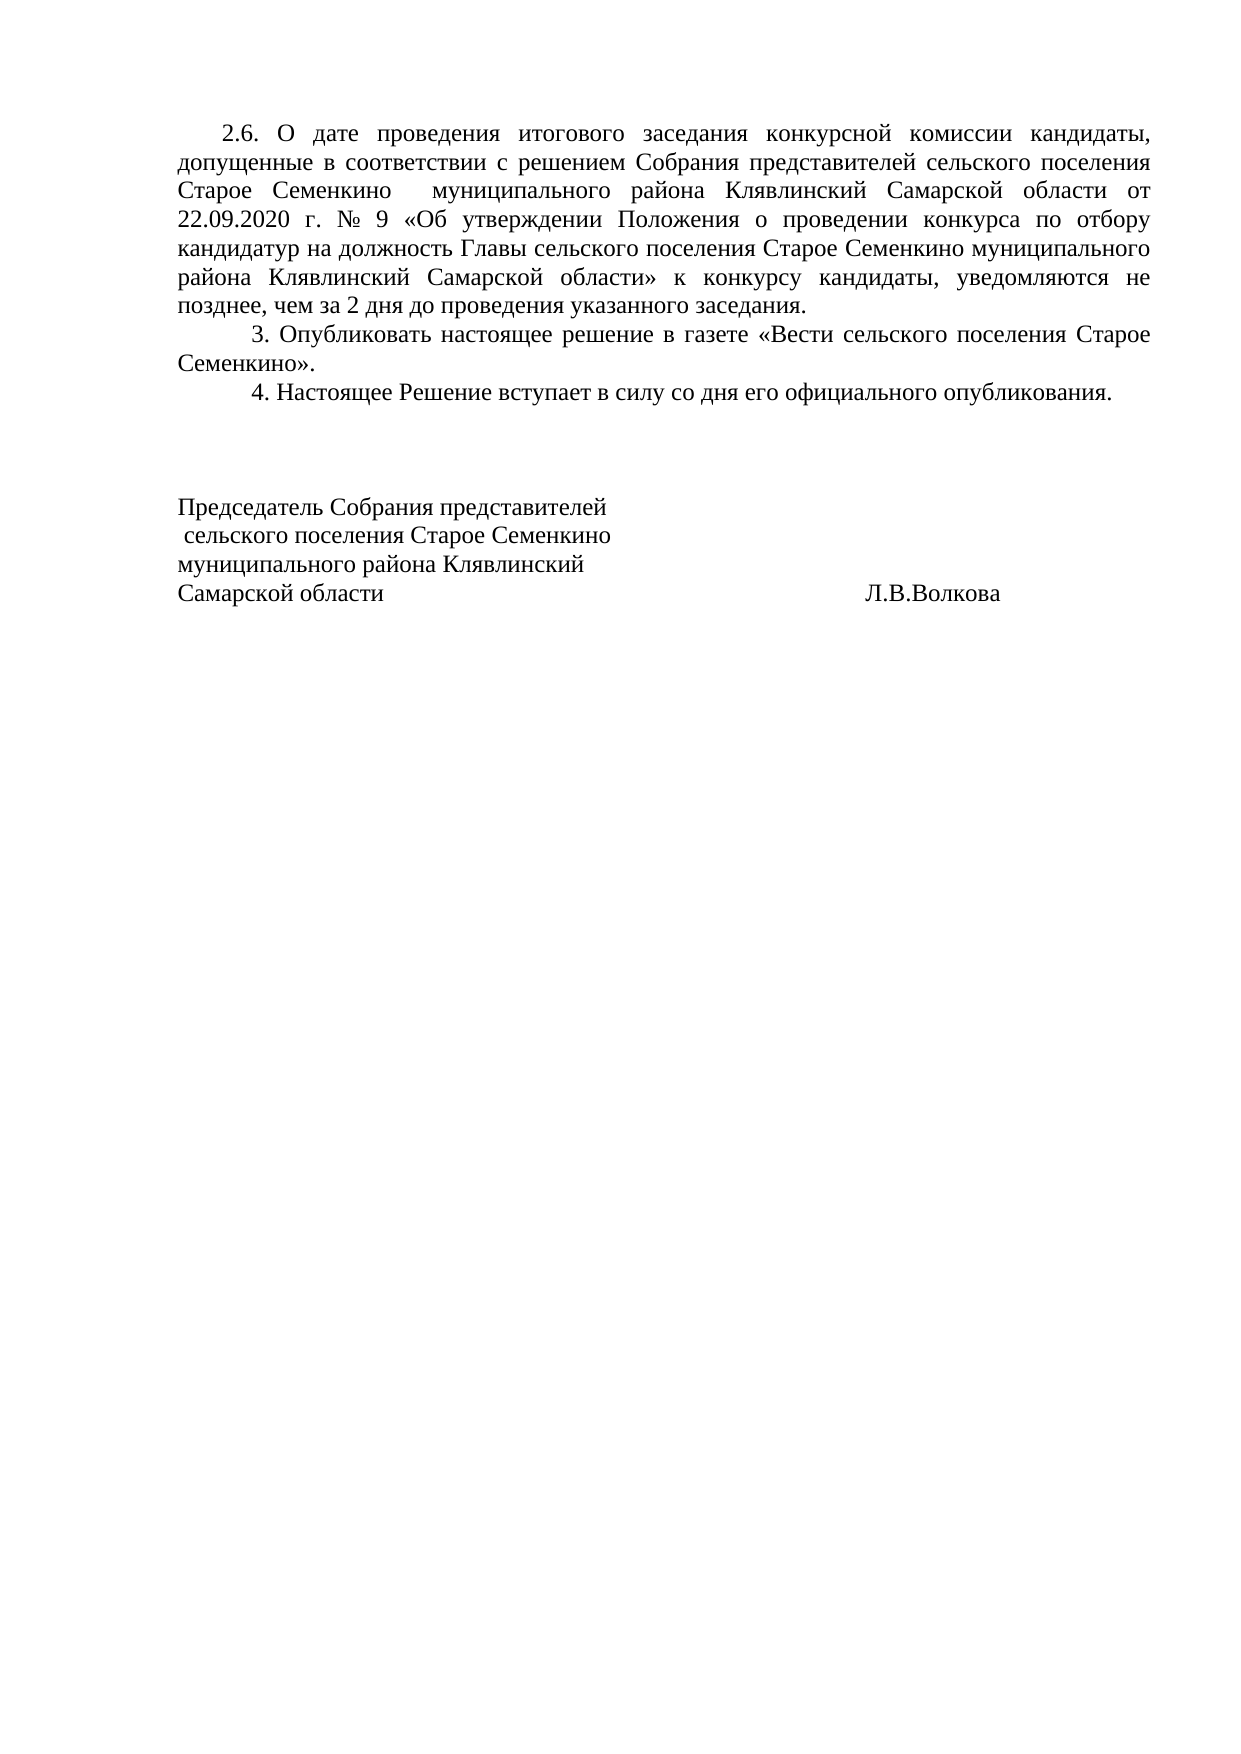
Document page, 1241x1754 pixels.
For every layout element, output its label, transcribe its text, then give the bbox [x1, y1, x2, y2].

text Самарской области Л.В.Волкова [177, 578, 1152, 607]
text 4. Настоящее Решение вступает в силу со дня его официального опубликования. [177, 377, 1152, 406]
text муниципального района Клявлинский [177, 549, 1152, 578]
text 3. Опубликовать настоящее решение в газете «Вести сельского поселения Старое Семенкино». [177, 319, 1152, 377]
text 2.6. О дате проведения итогового заседания конкурсной комиссии кандидаты, допущенные в соответствии с решением Собрания представителей сельского поселения Старое Семенкино муниципального района Клявлинский Самарской области от 22.09.2020 г. № 9 «Об утверждении Положения о проведении конкурса по отбору кандидатур на должность Главы сельского поселения Старое Семенкино муниципального района Клявлинский Самарской области» к конкурсу кандидаты, уведомляются не позднее, чем за 2 дня до проведения указанного заседания. [177, 118, 1152, 319]
text Председатель Собрания представителей [177, 492, 1152, 521]
text сельского поселения Старое Семенкино [177, 521, 1152, 549]
